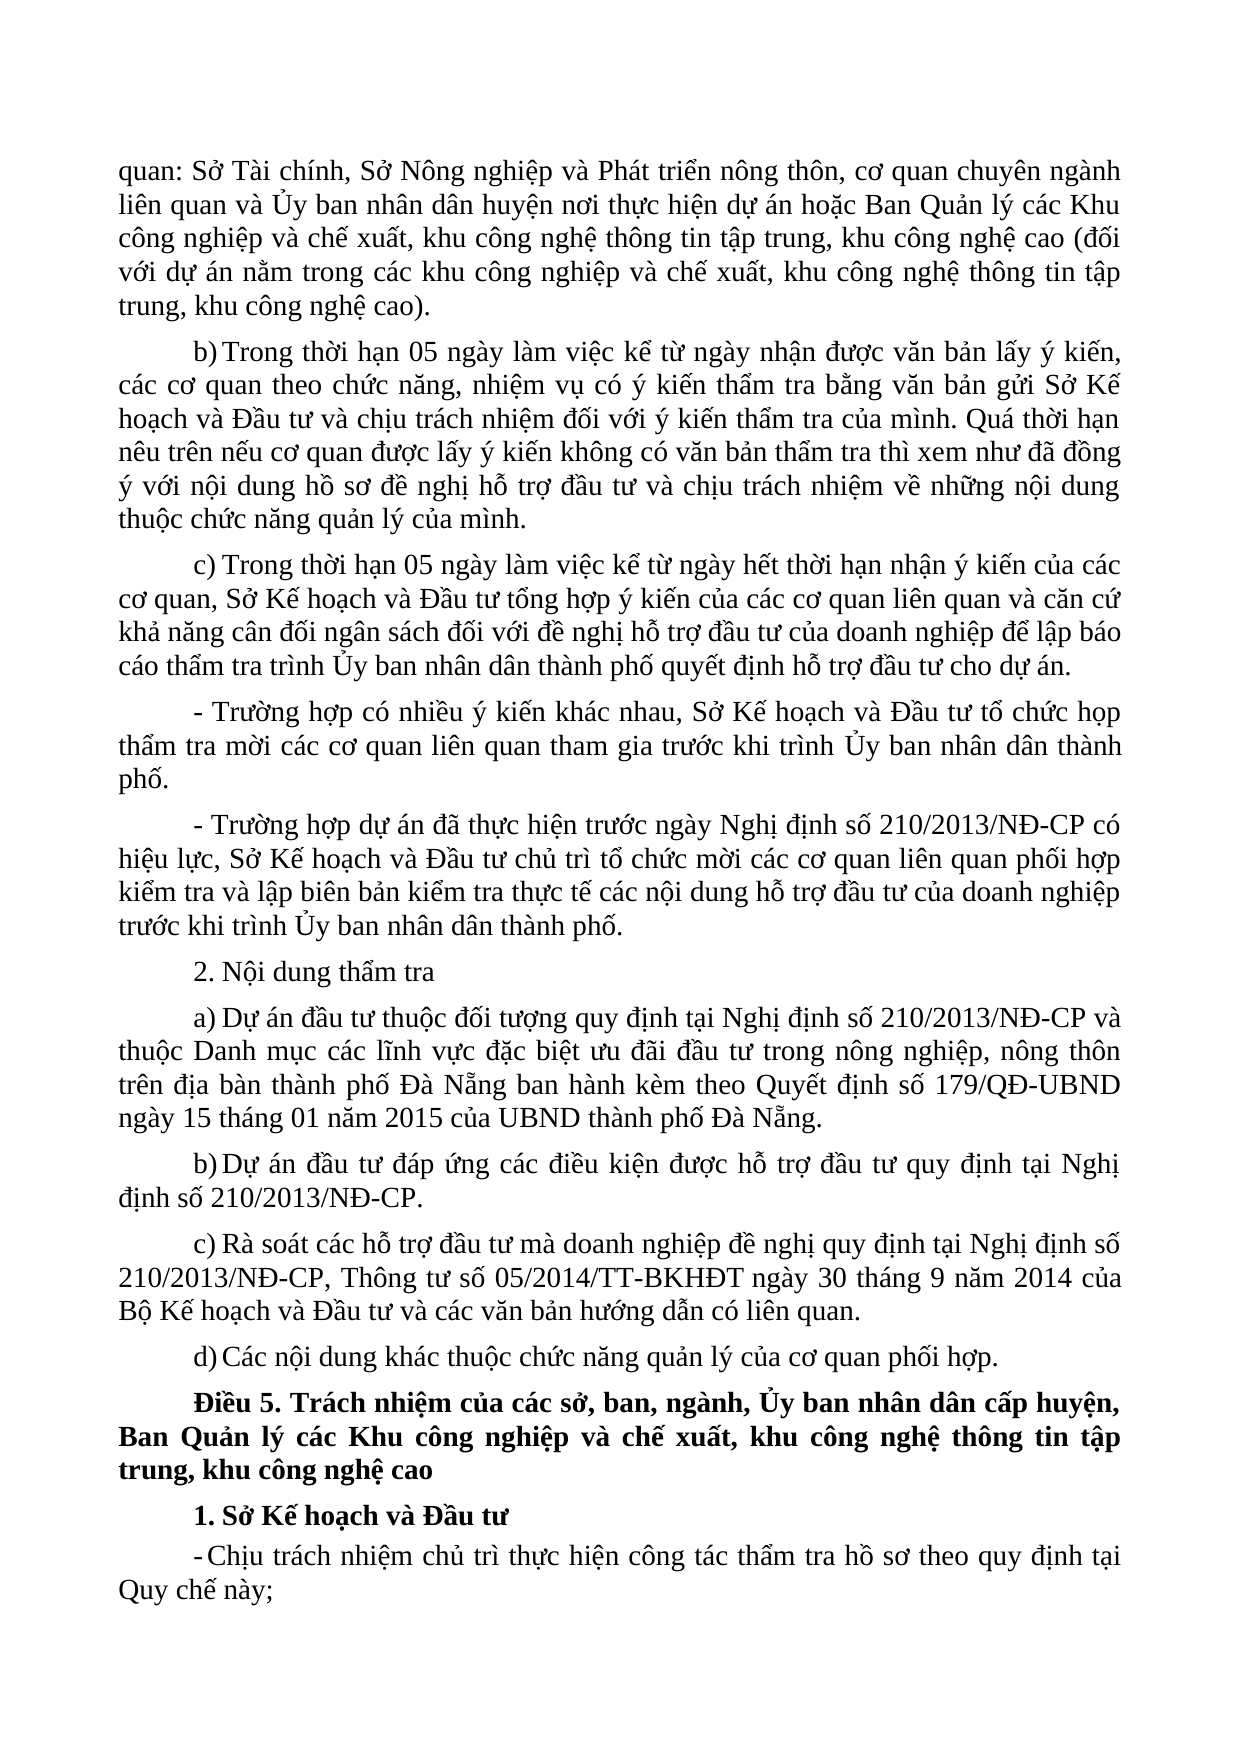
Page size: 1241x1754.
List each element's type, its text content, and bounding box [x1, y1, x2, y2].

list Trong thời hạn 05 ngày làm việc kể từ ngày hết thời hạn nhận ý kiến của các cơ quan, Sở Kế hoạch và Đầu tư tổng hợp ý kiến của các cơ quan liên quan và căn cứ khả năng cân đối ngân sách đối với đề nghị hỗ trợ đầu tư của doanh nghiệp để lập báo cáo thẩm tra trình Ủy ban nhân dân thành phố quyết định hỗ trợ đầu tư cho dự án. [118, 547, 1122, 682]
text - Trường hợp dự án đã thực hiện trước ngày Nghị định số 210/2013/NĐ-CP có hiệu lực, Sở Kế hoạch và Đầu tư chủ trì tổ chức mời các cơ quan liên quan phối hợp kiểm tra và lập biên bản kiểm tra thực tế các nội dung hỗ trợ đầu tư của doanh nghiệp trước khi trình Ủy ban nhân dân thành phố. [118, 807, 1122, 941]
list Chịu trách nhiệm chủ trì thực hiện công tác thẩm tra hồ sơ theo quy định tại Quy chế này; [118, 1538, 1122, 1605]
list Nội dung thẩm tra [118, 954, 1122, 987]
list Dự án đầu tư thuộc đối tượng quy định tại Nghị định số 210/2013/NĐ-CP và thuộc Danh mục các lĩnh vực đặc biệt ưu đãi đầu tư trong nông nghiệp, nông thôn trên địa bàn thành phố Đà Nẵng ban hành kèm theo Quyết định số 179/QĐ-UBND ngày 15 tháng 01 năm 2015 của UBND thành phố Đà Nẵng. [118, 1000, 1122, 1134]
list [118, 153, 1122, 321]
list Rà soát các hỗ trợ đầu tư mà doanh nghiệp đề nghị quy định tại Nghị định số 210/2013/NĐ-CP, Thông tư số 05/2014/TT-BKHĐT ngày 30 tháng 9 năm 2014 của Bộ Kế hoạch và Đầu tư và các văn bản hướng dẫn có liên quan. [118, 1226, 1122, 1327]
text - Trường hợp có nhiều ý kiến khác nhau, Sở Kế hoạch và Đầu tư tổ chức họp thẩm tra mời các cơ quan liên quan tham gia trước khi trình Ủy ban nhân dân thành phố. [118, 694, 1122, 795]
list Trong thời hạn 05 ngày làm việc kể từ ngày nhận được văn bản lấy ý kiến, các cơ quan theo chức năng, nhiệm vụ có ý kiến thẩm tra bằng văn bản gửi Sở Kế hoạch và Đầu tư và chịu trách nhiệm đối với ý kiến thẩm tra của mình. Quá thời hạn nêu trên nếu cơ quan được lấy ý kiến không có văn bản thẩm tra thì xem như đã đồng ý với nội dung hồ sơ đề nghị hỗ trợ đầu tư và chịu trách nhiệm về những nội dung thuộc chức năng quản lý của mình. [118, 334, 1122, 535]
list Dự án đầu tư đáp ứng các điều kiện được hỗ trợ đầu tư quy định tại Nghị định số 210/2013/NĐ-CP. [118, 1147, 1122, 1214]
list Sở Kế hoạch và Đầu tư [118, 1498, 1122, 1532]
list Các nội dung khác thuộc chức năng quản lý của cơ quan phối hợp. [118, 1339, 1122, 1373]
text Điều 5. Trách nhiệm của các sở, ban, ngành, Ủy ban nhân dân cấp huyện, Ban Quản lý các Khu công nghiệp và chế xuất, khu công nghệ thông tin tập trung, khu công nghệ cao [118, 1385, 1122, 1486]
